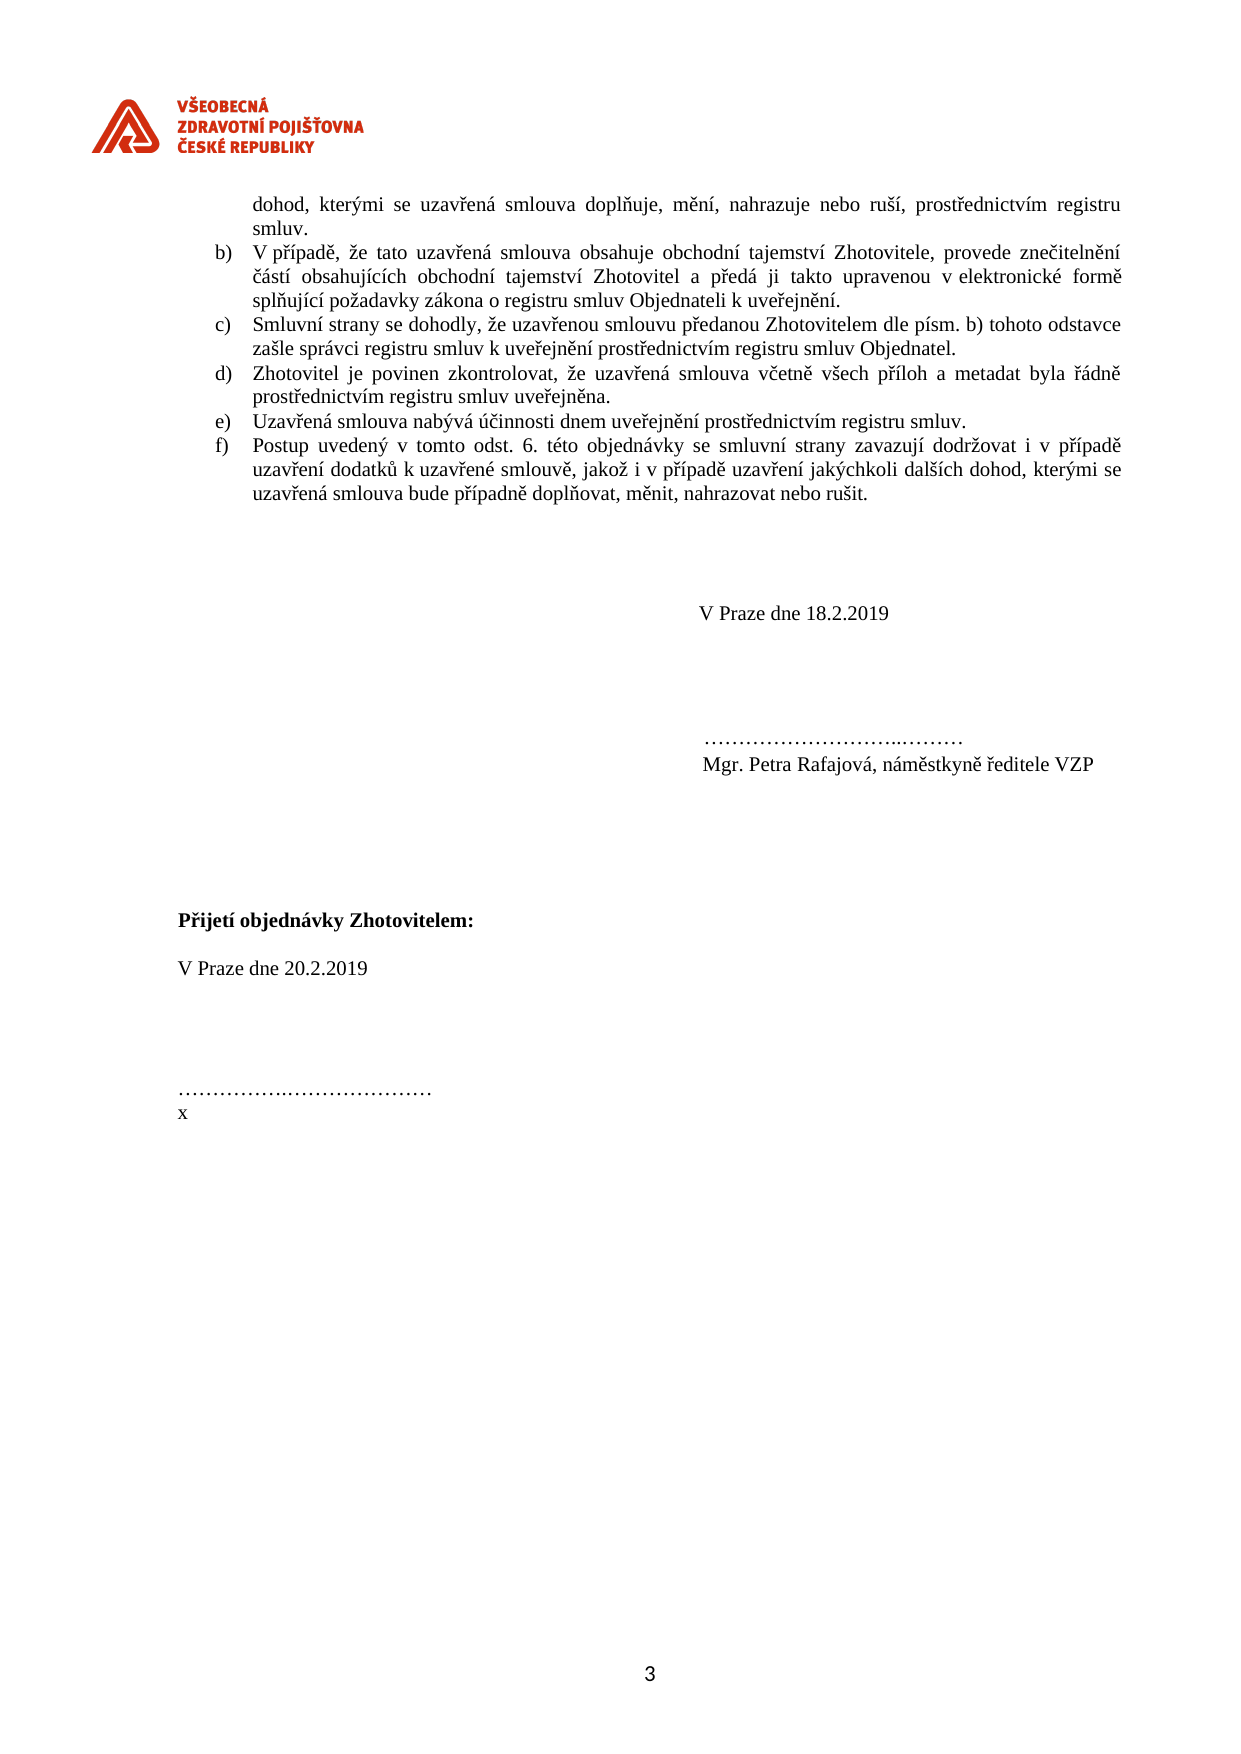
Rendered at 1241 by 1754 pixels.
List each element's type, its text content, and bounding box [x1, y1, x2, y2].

text ………………………..……… [177, 725, 1122, 749]
text Přijetí objednávky Zhotovitelem: [177, 908, 1122, 932]
text …………….………………… [177, 1076, 1122, 1100]
list Uzavřená smlouva nabývá účinnosti dnem uveřejnění prostřednictvím registru smluv. [215, 408, 1122, 433]
list Zhotovitel je povinen zkontrolovat, že uzavřená smlouva včetně všech příloh a metadat byla řádně prostřednictvím registru smluv uveřejněna. [215, 360, 1122, 408]
list Smluvní strany se dohodly, že uzavřenou smlouvu předanou Zhotovitelem dle písm. b) tohoto odstavce zašle správci registru smluv k uveřejnění prostřednictvím registru smluv Objednatel. [215, 312, 1122, 360]
list Postup uvedený v tomto odst. 6. této objednávky se smluvní strany zavazují dodržovat i v případě uzavření dodatků k uzavřené smlouvě, jakož i v případě uzavření jakýchkoli dalších dohod, kterými se uzavřená smlouva bude případně doplňovat, měnit, nahrazovat nebo rušit. [215, 433, 1122, 505]
text x [177, 1100, 1122, 1124]
picture [91, 96, 364, 153]
text V Praze dne 18.2.2019 [177, 601, 1122, 625]
list V případě, že tato uzavřená smlouva obsahuje obchodní tajemství Zhotovitele, provede znečitelnění částí obsahujících obchodní tajemství Zhotovitel a předá ji takto upravenou v elektronické formě splňující požadavky zákona o registru smluv Objednateli k uveřejnění. [215, 240, 1122, 312]
text V Praze dne 20.2.2019 [177, 956, 1122, 980]
